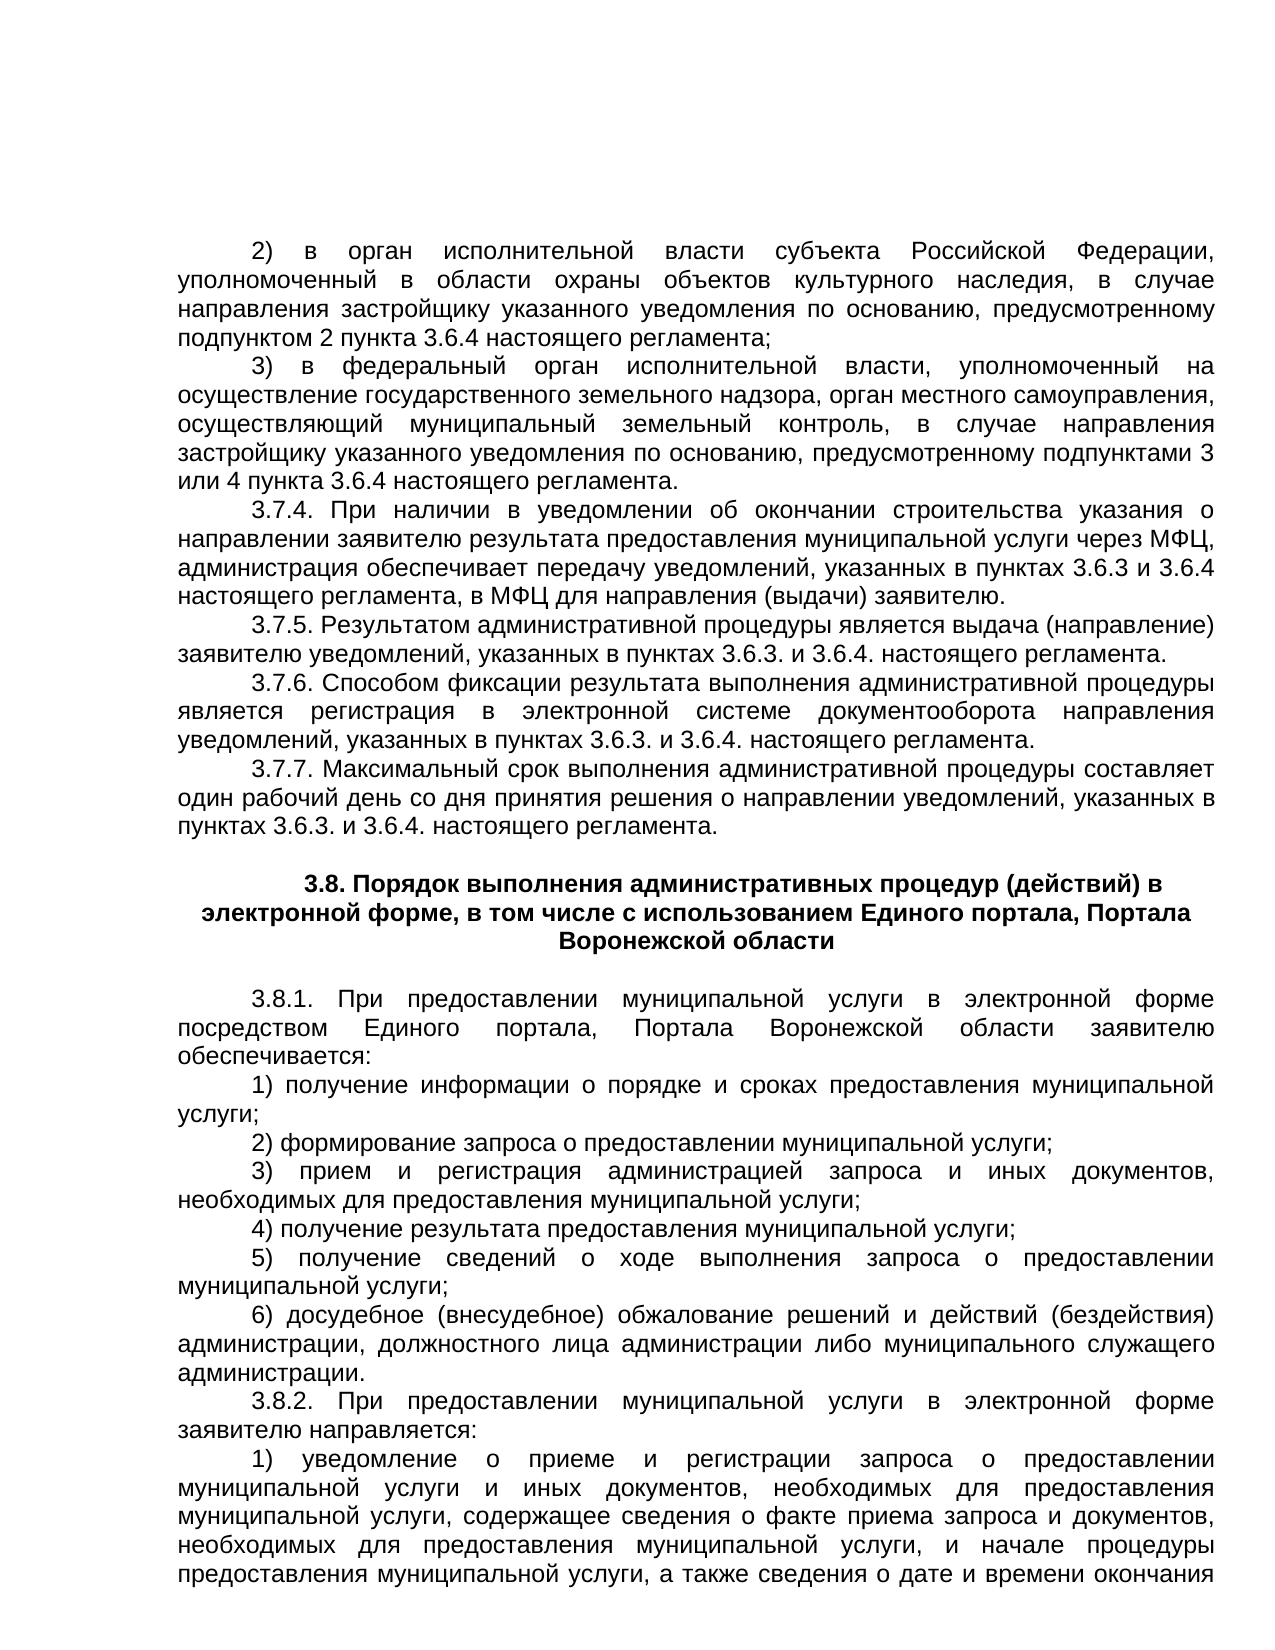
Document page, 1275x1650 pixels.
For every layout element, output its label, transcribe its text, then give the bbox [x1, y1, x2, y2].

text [177, 1444, 1216, 1587]
text 3.7.7. Максимальный срок выполнения административной процедуры составляет один рабочий день со дня принятия решения о направлении уведомлений, указанных в пунктах 3.6.3. и 3.6.4. настоящего регламента. [177, 754, 1216, 840]
text 6) досудебное (внесудебное) обжалование решений и действий (бездействия) администрации, должностного лица администрации либо муниципального служащего администрации. [177, 1300, 1216, 1386]
text 3.8.1. При предоставлении муниципальной услуги в электронной форме посредством Единого портала, Портала Воронежской области заявителю обеспечивается: [177, 984, 1216, 1070]
text 2) формирование запроса о предоставлении муниципальной услуги; [177, 1127, 1216, 1156]
text 3) прием и регистрация администрацией запроса и иных документов, необходимых для предоставления муниципальной услуги; [177, 1156, 1216, 1214]
text 3.8. Порядок выполнения административных процедур (действий) в электронной форме, в том числе с использованием Единого портала, Портала Воронежской области [177, 869, 1216, 955]
text 1) получение информации о порядке и сроках предоставления муниципальной услуги; [177, 1070, 1216, 1127]
text 3.7.6. Способом фиксации результата выполнения административной процедуры является регистрация в электронной системе документооборота направления уведомлений, указанных в пунктах 3.6.3. и 3.6.4. настоящего регламента. [177, 667, 1216, 754]
text 5) получение сведений о ходе выполнения запроса о предоставлении муниципальной услуги; [177, 1242, 1216, 1300]
text 3.8.2. При предоставлении муниципальной услуги в электронной форме заявителю направляется: [177, 1386, 1216, 1444]
text 3.7.4. При наличии в уведомлении об окончании строительства указания о направлении заявителю результата предоставления муниципальной услуги через МФЦ, администрация обеспечивает передачу уведомлений, указанных в пунктах 3.6.3 и 3.6.4 настоящего регламента, в МФЦ для направления (выдачи) заявителю. [177, 495, 1216, 610]
text 4) получение результата предоставления муниципальной услуги; [177, 1214, 1216, 1242]
text 3.7.5. Результатом административной процедуры является выдача (направление) заявителю уведомлений, указанных в пунктах 3.6.3. и 3.6.4. настоящего регламента. [177, 610, 1216, 667]
text 3) в федеральный орган исполнительной власти, уполномоченный на осуществление государственного земельного надзора, орган местного самоуправления, осуществляющий муниципальный земельный контроль, в случае направления застройщику указанного уведомления по основанию, предусмотренному подпунктами 3 или 4 пункта 3.6.4 настоящего регламента. [177, 351, 1216, 495]
text 2) в орган исполнительной власти субъекта Российской Федерации, уполномоченный в области охраны объектов культурного наследия, в случае направления застройщику указанного уведомления по основанию, предусмотренному подпунктом 2 пункта 3.6.4 настоящего регламента; [177, 236, 1216, 351]
